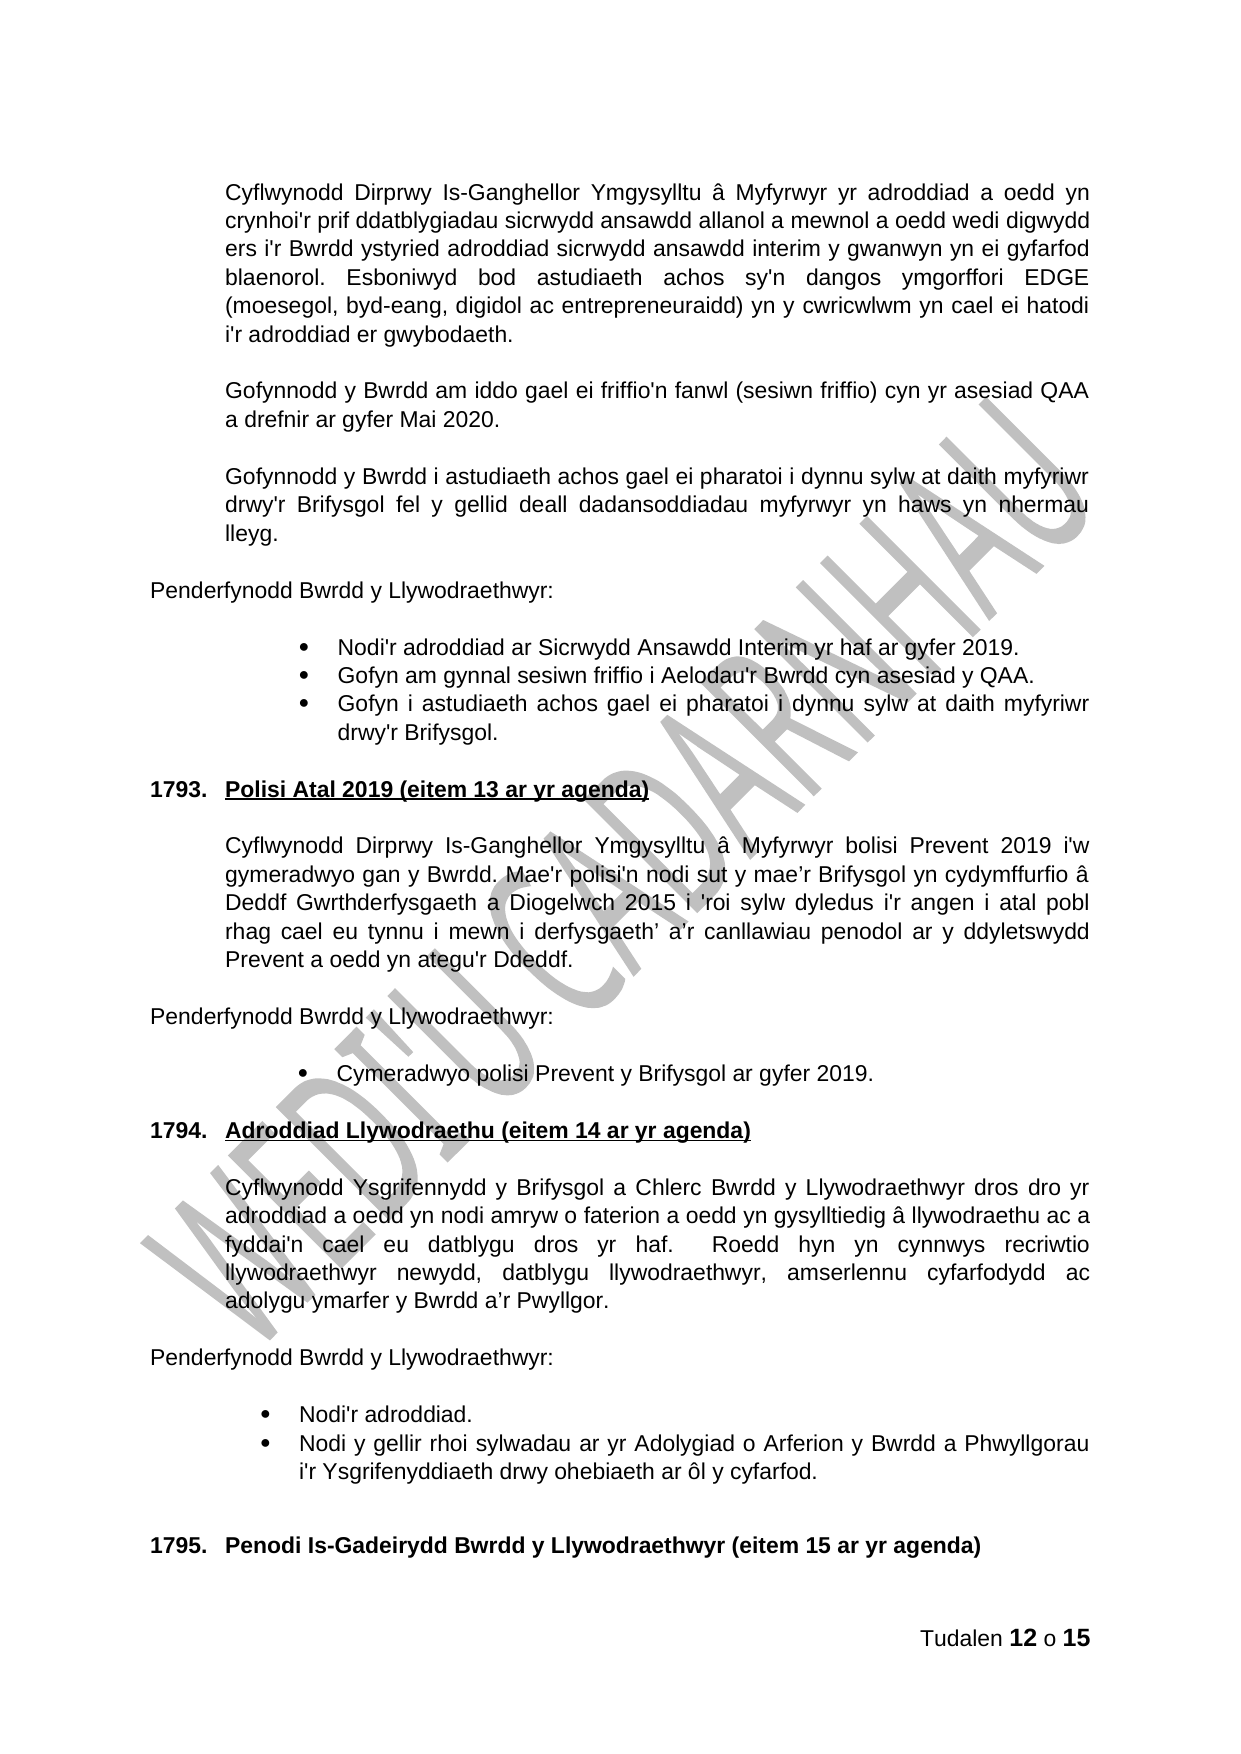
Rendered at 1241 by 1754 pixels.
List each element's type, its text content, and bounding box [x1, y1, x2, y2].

text Cyflwynodd Ysgrifennydd y Brifysgol a Chlerc Bwrdd y Llywodraethwyr dros dro yr adroddiad a oedd yn nodi amryw o faterion a oedd yn gysylltiedig â llywodraethu ac a fyddai'n cael eu datblygu dros yr haf. Roedd hyn yn cynnwys recriwtio llywodraethwyr newydd, datblygu llywodraethwyr, amserlennu cyfarfodydd ac adolygu ymarfer y Bwrdd a’r Pwyllgor. [225, 1174, 1090, 1314]
list Nodi'r adroddiad. [261, 1401, 1090, 1428]
text Gofynnodd y Bwrdd i astudiaeth achos gael ei pharatoi i dynnu sylw at daith myfyriwr drwy'r Brifysgol fel y gellid deall dadansoddiadau myfyrwyr yn haws yn nhermau lleyg. [225, 463, 1090, 546]
list Cymeradwyo polisi Prevent y Brifysgol ar gyfer 2019. [299, 1060, 1090, 1086]
text Cyflwynodd Dirprwy Is-Ganghellor Ymgysylltu â Myfyrwyr yr adroddiad a oedd yn crynhoi'r prif ddatblygiadau sicrwydd ansawdd allanol a mewnol a oedd wedi digwydd ers i'r Bwrdd ystyried adroddiad sicrwydd ansawdd interim y gwanwyn yn ei gyfarfod blaenorol. Esboniwyd bod astudiaeth achos sy'n dangos ymgorffori EDGE (moesegol, byd-eang, digidol ac entrepreneuraidd) yn y cwricwlwm yn cael ei hatodi i'r adroddiad er gwybodaeth. [225, 178, 1090, 347]
list Gofyn i astudiaeth achos gael ei pharatoi i dynnu sylw at daith myfyriwr drwy'r Brifysgol. [300, 690, 1090, 745]
list Nodi'r adroddiad ar Sicrwydd Ansawdd Interim yr haf ar gyfer 2019. [300, 633, 1090, 660]
text Cyflwynodd Dirprwy Is-Ganghellor Ymgysylltu â Myfyrwyr bolisi Prevent 2019 i'w gymeradwyo gan y Bwrdd. Mae'r polisi'n nodi sut y mae’r Brifysgol yn cydymffurfio â Deddf Gwrthderfysgaeth a Diogelwch 2015 i 'roi sylw dyledus i'r angen i atal pobl rhag cael eu tynnu i mewn i derfysgaeth’ a’r canllawiau penodol ar y ddyletswydd Prevent a oedd yn ategu'r Ddeddf. [225, 832, 1090, 973]
text Penderfynodd Bwrdd y Llywodraethwyr: [150, 577, 1090, 603]
list Nodi y gellir rhoi sylwadau ar yr Adolygiad o Arferion y Bwrdd a Phwyllgorau i'r Ysgrifenyddiaeth drwy ohebiaeth ar ôl y cyfarfod. [261, 1430, 1090, 1484]
text Penderfynodd Bwrdd y Llywodraethwyr: [150, 1344, 1090, 1371]
text Gofynnodd y Bwrdd am iddo gael ei friffio'n fanwl (sesiwn friffio) cyn yr asesiad QAA a drefnir ar gyfer Mai 2020. [225, 377, 1090, 432]
text 1795. Penodi Is-Gadeirydd Bwrdd y Llywodraethwyr (eitem 15 ar yr agenda) [150, 1532, 1090, 1558]
text 1793. Polisi Atal 2019 (eitem 13 ar yr agenda) [150, 776, 1090, 802]
list Gofyn am gynnal sesiwn friffio i Aelodau'r Bwrdd cyn asesiad y QAA. [300, 662, 1090, 688]
text 1794. Adroddiad Llywodraethu (eitem 14 ar yr agenda) [150, 1117, 1090, 1143]
text Penderfynodd Bwrdd y Llywodraethwyr: [150, 1003, 1090, 1029]
